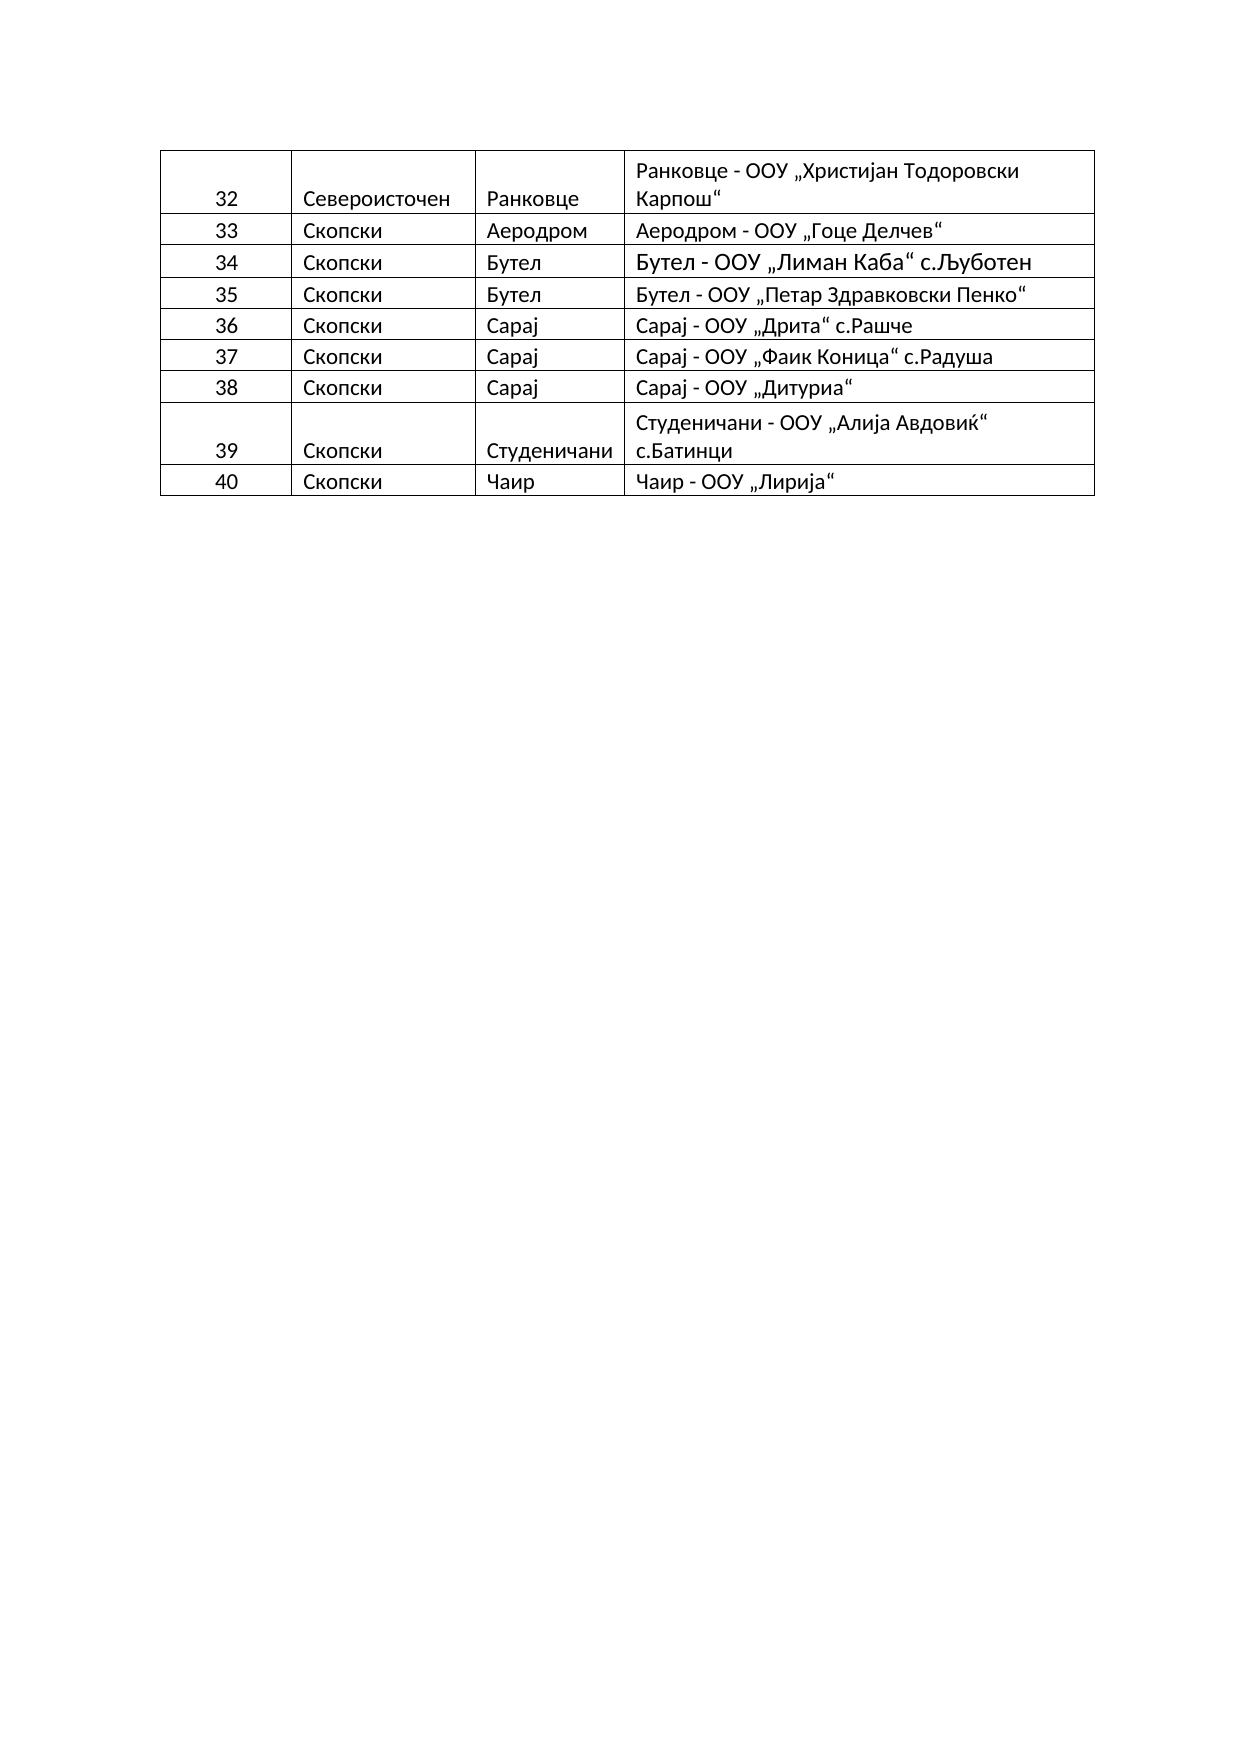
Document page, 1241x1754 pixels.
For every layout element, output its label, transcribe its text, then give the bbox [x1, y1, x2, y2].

table_cell Студеничани - ООУ „Алија Авдовиќ“ с.Батинци [625, 403, 1094, 464]
table_cell 34 [161, 245, 291, 277]
table_cell 32 [161, 151, 291, 212]
table_cell Сарај [476, 371, 624, 402]
table_cell Скопски [292, 465, 475, 495]
table_cell Скопски [292, 340, 475, 370]
table_cell Аеродром [476, 214, 624, 244]
table_cell Сарај [476, 340, 624, 370]
table_cell Североисточен [292, 151, 475, 212]
table_cell Скопски [292, 371, 475, 402]
table_cell 35 [161, 278, 291, 308]
table_cell Скопски [292, 245, 475, 277]
table_cell Скопски [292, 403, 475, 464]
table_cell Бутел - ОOУ „Петар Здравковски Пенко“ [625, 278, 1094, 308]
table_cell Ранковце - ОOУ „Христијан Тодоровски Карпош“ [625, 151, 1094, 212]
table_cell 38 [161, 371, 291, 402]
table_cell Аеродром - ООУ „Гоце Делчев“ [625, 214, 1094, 244]
table_cell Чаир [476, 465, 624, 495]
table_cell 39 [161, 403, 291, 464]
table_cell Бутел - ОOУ „Лиман Каба“ с.Љуботен [625, 245, 1094, 277]
table_cell Чаир - ООУ „Лирија“ [625, 465, 1094, 495]
table_cell Сарај - OОУ „Дрита“ с.Рашче [625, 309, 1094, 339]
table_cell Бутел [476, 245, 624, 277]
table_cell Сарај - ООУ „Фаик Коница“ с.Радуша [625, 340, 1094, 370]
table_cell 33 [161, 214, 291, 244]
table_cell Ранковце [476, 151, 624, 212]
table_cell Сарај [476, 309, 624, 339]
table_cell Скопски [292, 214, 475, 244]
table_cell 36 [161, 309, 291, 339]
table_cell Бутел [476, 278, 624, 308]
table_cell 40 [161, 465, 291, 495]
table_cell Студеничани [476, 403, 624, 464]
table_cell 37 [161, 340, 291, 370]
table_cell Скопски [292, 309, 475, 339]
table_cell Сарај - ООУ „Дитуриа“ [625, 371, 1094, 402]
table_cell Скопски [292, 278, 475, 308]
